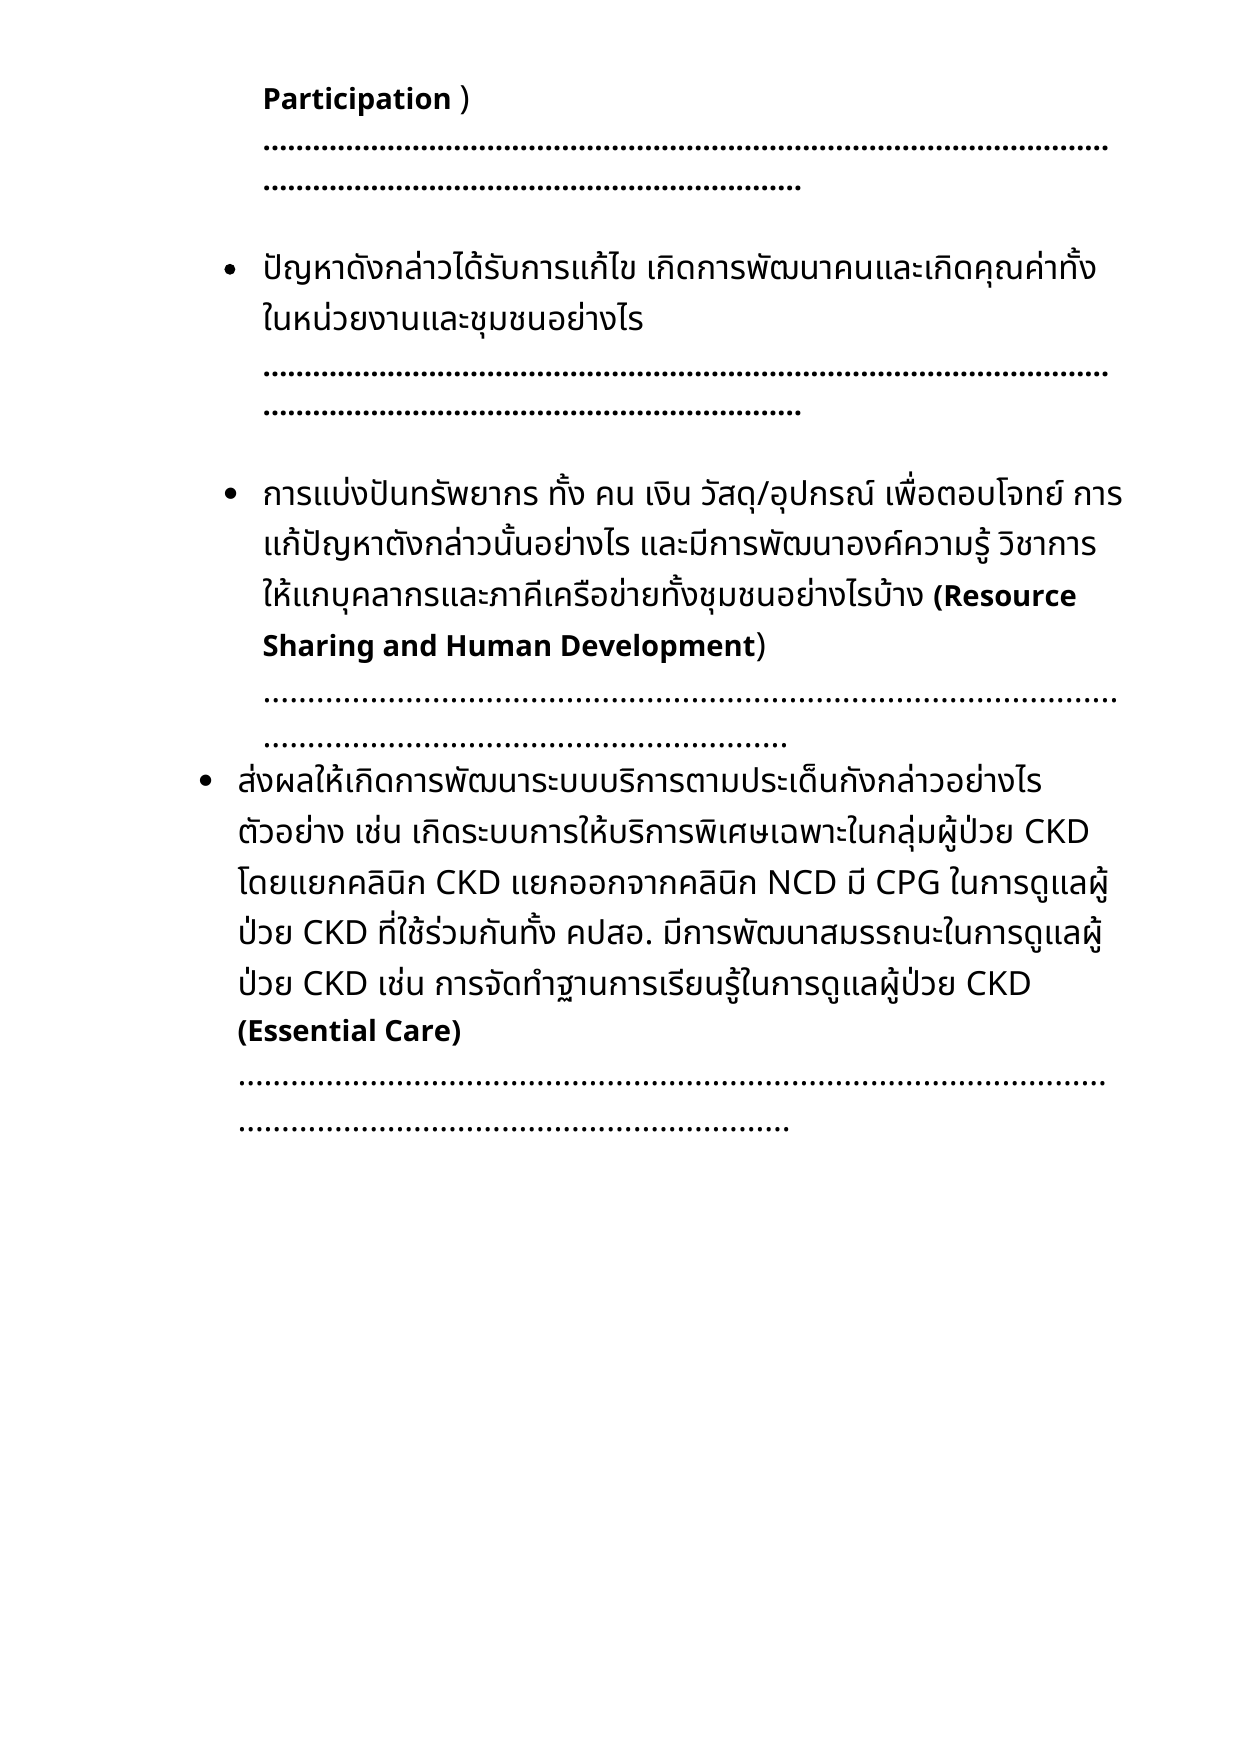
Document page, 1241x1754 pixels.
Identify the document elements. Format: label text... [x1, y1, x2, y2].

text ………………………………………………………………………………………………………………………………………………….. [262, 119, 1125, 244]
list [225, 74, 1125, 119]
list ส่งผลให้เกิดการพัฒนาระบบบริการตามประเด็นกังกล่าวอย่างไร ตัวอย่าง เช่น เกิดระบบการให้บริการพิเศษเฉพาะในกลุ่มผู้ป่วย CKD โดยแยกคลินิก CKD แยกออกจากคลินิก NCD มี CPG ในการดูแลผู้ป่วย CKD ที่ใช้ร่วมกันทั้ง คปสอ. มีการพัฒนาสมรรถนะในการดูแลผู้ป่วย CKD เช่น การจัดทำฐานการเรียนรู้ในการดูแลผู้ป่วย CKD (Essential Care) ……………………………………………………………………………………………………………………………………………… [200, 757, 1125, 1141]
list การแบ่งปันทรัพยากร ทั้ง คน เงิน วัสดุ/อุปกรณ์ เพื่อตอบโจทย์ การแก้ปัญหาตังกล่าวนั้นอย่างไร และมีการพัฒนาองค์ความรู้ วิชาการ ให้แกบุคลากรและภาคีเครือข่ายทั้งชุมชนอย่างไรบ้าง (Resource Sharing and Human Development) ........................................................................................................................................................... [225, 470, 1125, 757]
list ปัญหาดังกล่าวได้รับการแก้ไข เกิดการพัฒนาคนและเกิดคุณค่าทั้งในหน่วยงานและชุมชนอย่างไร ………………………………………………………………………………………………………………………………………………….. [225, 244, 1125, 470]
